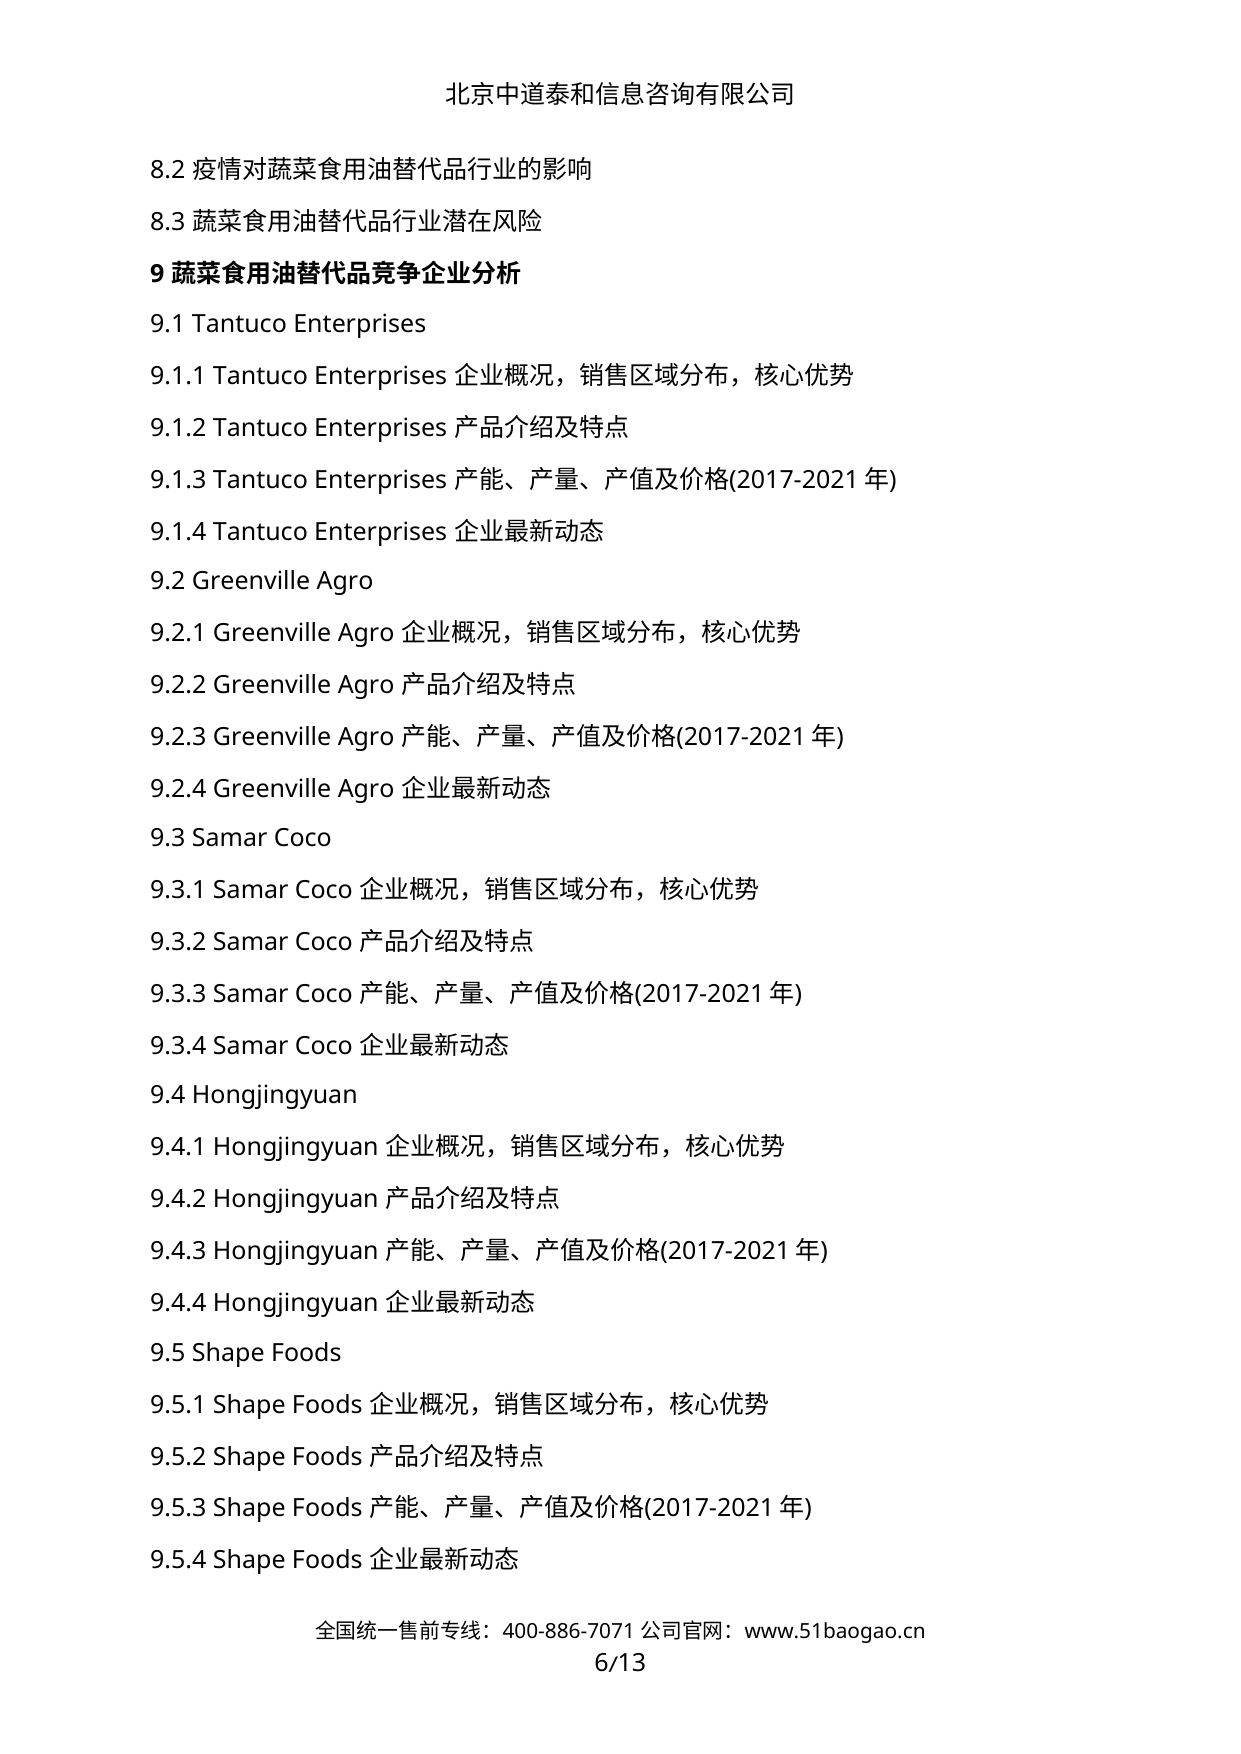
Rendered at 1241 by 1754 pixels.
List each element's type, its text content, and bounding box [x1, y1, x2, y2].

text 8.3 蔬菜食用油替代品行业潜在风险 [150, 202, 1090, 238]
text 9.5.3 Shape Foods 产能、产量、产值及价格(2017-2021年) [150, 1488, 1090, 1524]
text 9.5.2 Shape Foods 产品介绍及特点 [150, 1436, 1090, 1472]
text 9.4 Hongjingyuan [150, 1077, 1090, 1111]
text 9.1 Tantuco Enterprises [150, 306, 1090, 340]
text 9.1.3 Tantuco Enterprises 产能、产量、产值及价格(2017-2021年) [150, 459, 1090, 495]
text 9.5.4 Shape Foods 企业最新动态 [150, 1540, 1090, 1576]
text 9.1.2 Tantuco Enterprises 产品介绍及特点 [150, 407, 1090, 443]
text 9.4.4 Hongjingyuan 企业最新动态 [150, 1282, 1090, 1319]
text 9.5 Shape Foods [150, 1334, 1090, 1368]
text 9.2.4 Greenville Agro 企业最新动态 [150, 768, 1090, 804]
text 9.3.3 Samar Coco 产能、产量、产值及价格(2017-2021年) [150, 973, 1090, 1010]
text 9.2.3 Greenville Agro 产能、产量、产值及价格(2017-2021年) [150, 716, 1090, 752]
text 9.3.2 Samar Coco 产品介绍及特点 [150, 922, 1090, 958]
text 9 蔬菜食用油替代品竞争企业分析 [150, 254, 1090, 290]
text 9.1.1 Tantuco Enterprises 企业概况，销售区域分布，核心优势 [150, 355, 1090, 392]
text 9.3 Samar Coco [150, 820, 1090, 854]
text 9.3.1 Samar Coco 企业概况，销售区域分布，核心优势 [150, 870, 1090, 906]
text 9.4.2 Hongjingyuan 产品介绍及特点 [150, 1179, 1090, 1215]
text 9.2.1 Greenville Agro 企业概况，销售区域分布，核心优势 [150, 612, 1090, 649]
text 9.2.2 Greenville Agro 产品介绍及特点 [150, 664, 1090, 701]
text 9.1.4 Tantuco Enterprises 企业最新动态 [150, 511, 1090, 547]
text 9.3.4 Samar Coco 企业最新动态 [150, 1025, 1090, 1062]
text 9.5.1 Shape Foods 企业概况，销售区域分布，核心优势 [150, 1384, 1090, 1420]
text 9.4.1 Hongjingyuan 企业概况，销售区域分布，核心优势 [150, 1127, 1090, 1163]
text 9.2 Greenville Agro [150, 563, 1090, 597]
text 8.2 疫情对蔬菜食用油替代品行业的影响 [150, 150, 1090, 186]
text 9.4.3 Hongjingyuan 产能、产量、产值及价格(2017-2021年) [150, 1231, 1090, 1267]
